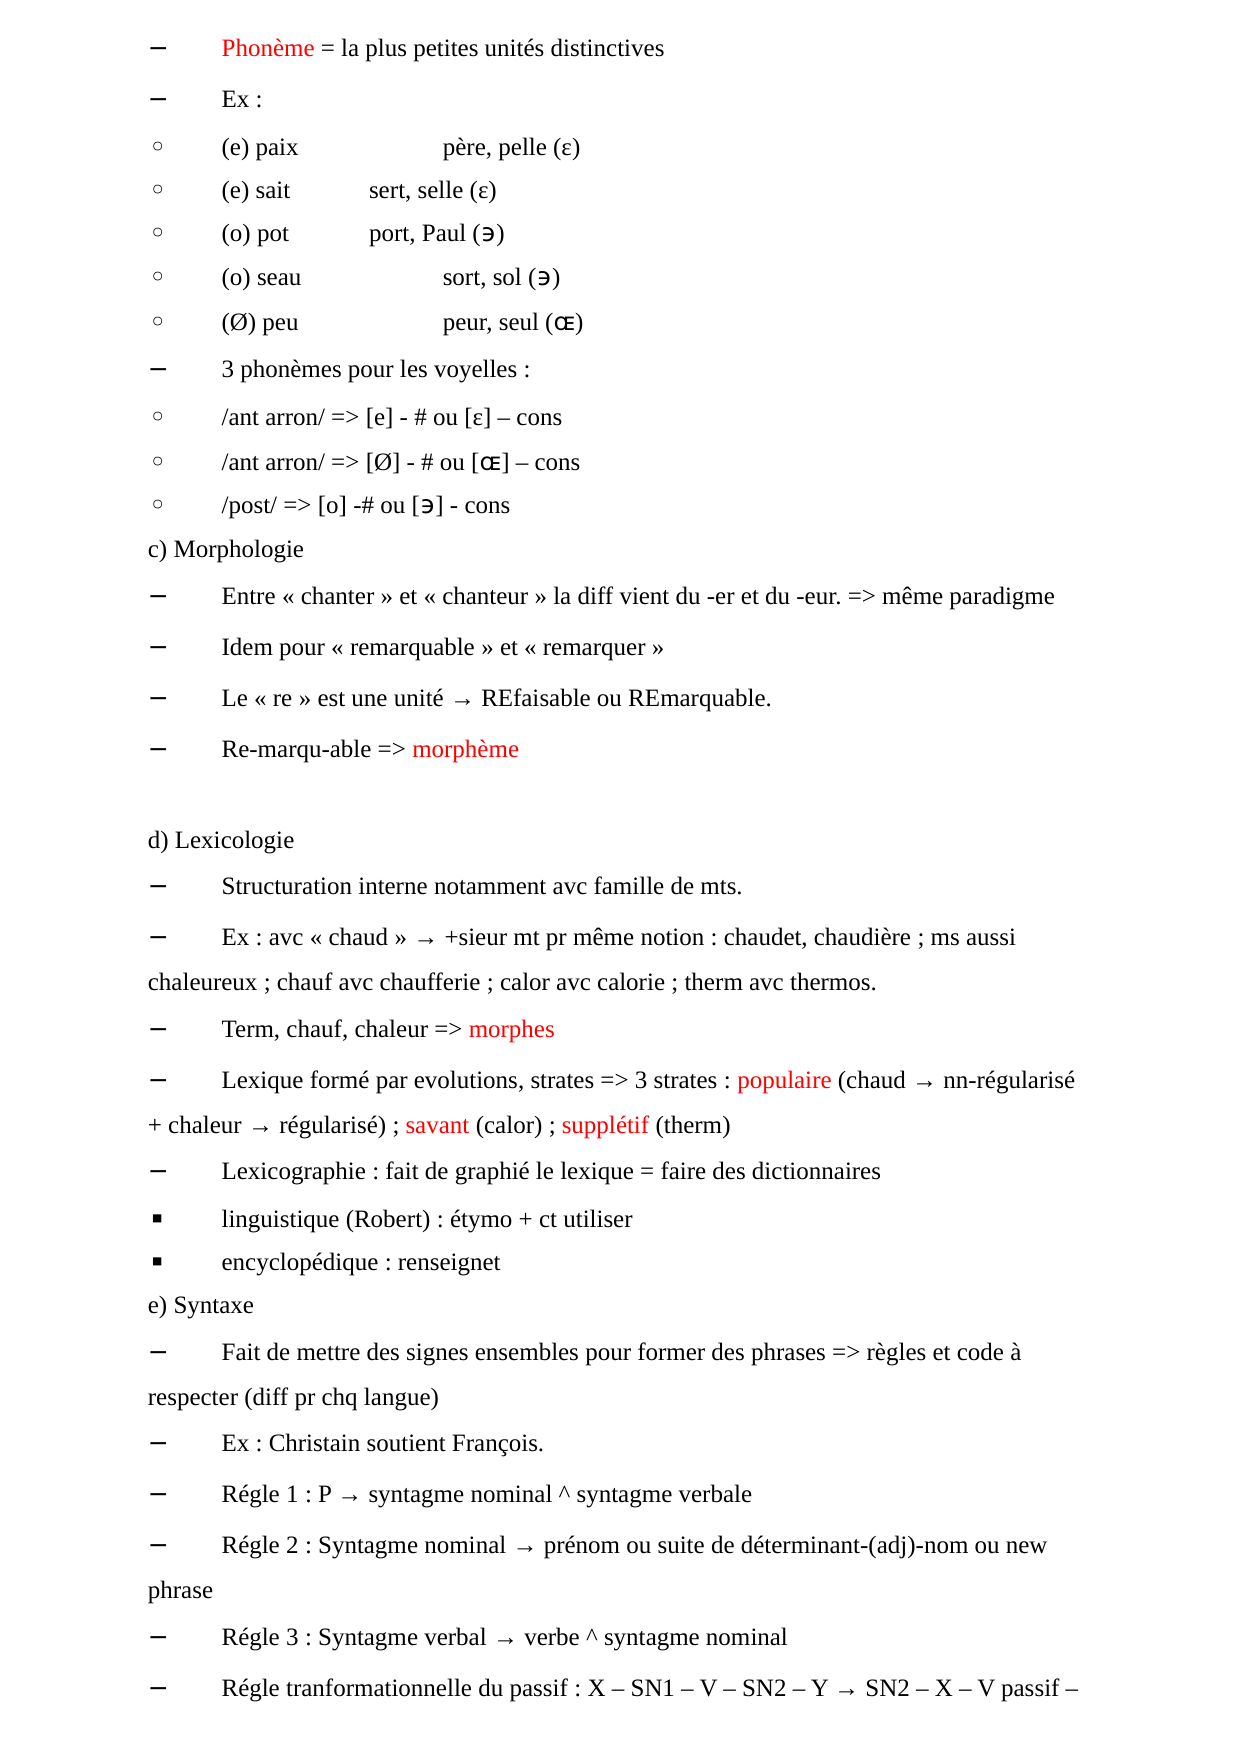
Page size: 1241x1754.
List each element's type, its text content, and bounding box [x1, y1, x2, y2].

list Ex : [148, 81, 1093, 115]
list 3 phonèmes pour les voyelles : [148, 351, 1093, 385]
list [148, 1670, 1093, 1704]
list Ex : Christain soutient François. [148, 1425, 1093, 1459]
list Lexicographie : fait de graphié le lexique = faire des dictionnaires [148, 1153, 1093, 1187]
list encyclopédique : renseignet [148, 1247, 1093, 1276]
list (o) seau sort, sol (϶) [148, 262, 1093, 291]
list Structuration interne notamment avc famille de mts. [148, 868, 1093, 902]
list (e) paix père, pelle (ε) [148, 132, 1093, 160]
text d) Lexicologie [148, 825, 1093, 853]
list Phonème = la plus petites unités distinctives [148, 29, 1093, 64]
text e) Syntaxe [148, 1290, 1093, 1319]
list Re-marqu-able => morphème [148, 731, 1093, 764]
list (e) sait sert, selle (ε) [148, 175, 1093, 203]
list Le « re » est une unité → REfaisable ou REmarquable. [148, 679, 1093, 713]
list Fait de mettre des signes ensembles pour former des phrases => règles et code à respecter (diff pr chq langue) [148, 1333, 1093, 1411]
list /ant arron/ => [Ø] - # ou [ɶ] – cons [148, 445, 1093, 475]
list /ant arron/ => [e] - # ou [ε] – cons [148, 402, 1093, 431]
list Term, chauf, chaleur => morphes [148, 1010, 1093, 1044]
list (o) pot port, Paul (϶) [148, 218, 1093, 247]
list Régle 3 : Syntagme verbal → verbe ^ syntagme nominal [148, 1619, 1093, 1653]
list Lexique formé par evolutions, strates => 3 strates : populaire (chaud → nn-régularisé + chaleur → régularisé) ; savant (calor) ; supplétif (therm) [148, 1061, 1093, 1139]
list /post/ => [o] -# ou [϶] - cons [148, 490, 1093, 520]
list Régle 1 : P → syntagme nominal ^ syntagme verbale [148, 1476, 1093, 1510]
list Entre « chanter » et « chanteur » la diff vient du -er et du -eur. => même paradigme [148, 577, 1093, 611]
list Régle 2 : Syntagme nominal → prénom ou suite de déterminant-(adj)-nom ou new phrase [148, 1527, 1093, 1604]
text c) Morphologie [148, 534, 1093, 563]
list (Ø) peu peur, seul (ɶ) [148, 306, 1093, 336]
list Idem pour « remarquable » et « remarquer » [148, 628, 1093, 662]
list Ex : avc « chaud » → +sieur mt pr même notion : chaudet, chaudière ; ms aussi chaleureux ; chauf avc chaufferie ; calor avc calorie ; therm avc thermos. [148, 919, 1093, 996]
list linguistique (Robert) : étymo + ct utiliser [148, 1204, 1093, 1233]
